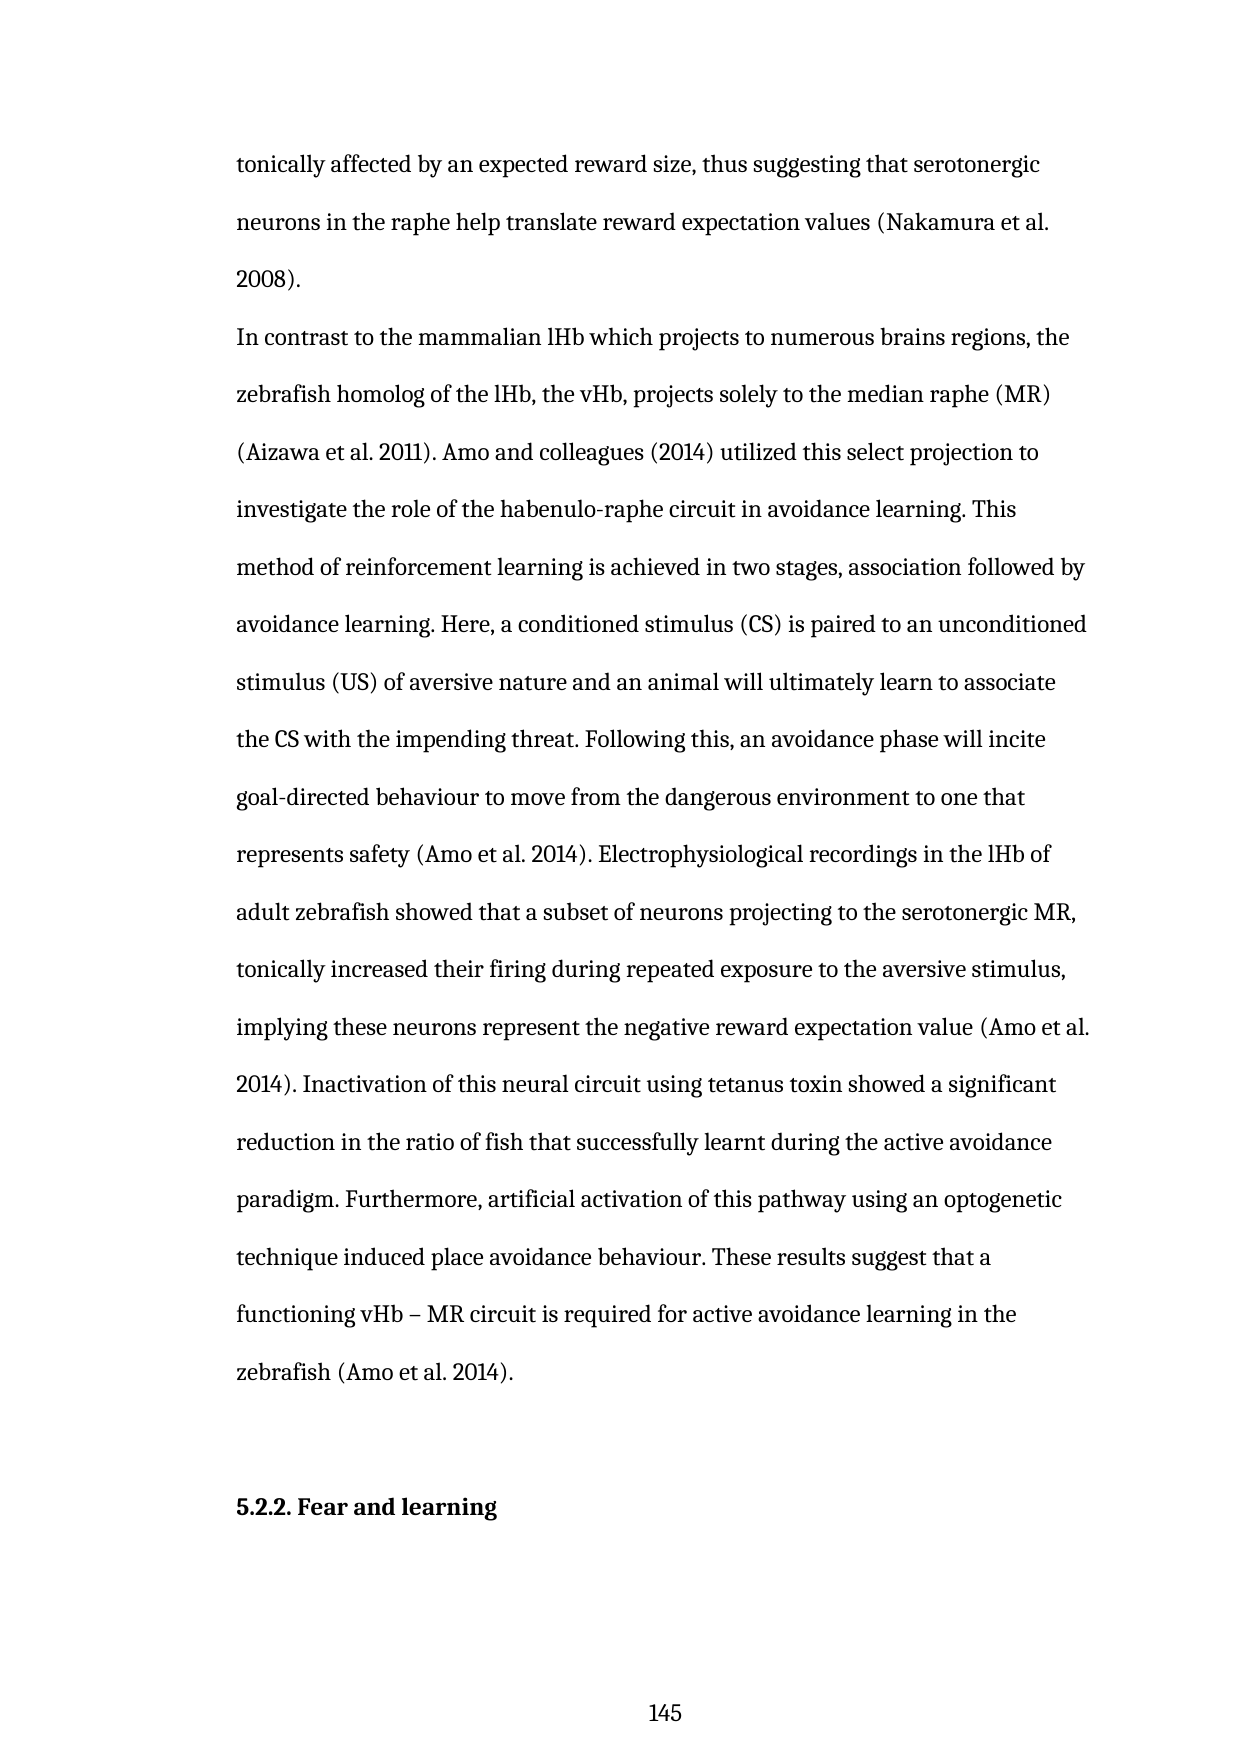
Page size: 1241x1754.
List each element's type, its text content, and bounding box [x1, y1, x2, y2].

subtitle 5.2.2. Fear and learning [236, 1493, 1090, 1522]
text In contrast to the mammalian lHb which projects to numerous brains regions, the zebrafish homolog of the lHb, the vHb, projects solely to the median raphe (MR) (Aizawa et al. 2011). Amo and colleagues (2014) utilized this select projection to investigate the role of the habenulo-raphe circuit in avoidance learning. This method of reinforcement learning is achieved in two stages, association followed by avoidance learning. Here, a conditioned stimulus (CS) is paired to an unconditioned stimulus (US) of aversive nature and an animal will ultimately learn to associate the CS with the impending threat. Following this, an avoidance phase will incite goal-directed behaviour to move from the dangerous environment to one that represents safety (Amo et al. 2014). Electrophysiological recordings in the lHb of adult zebrafish showed that a subset of neurons projecting to the serotonergic MR, tonically increased their firing during repeated exposure to the aversive stimulus, implying these neurons represent the negative reward expectation value (Amo et al. 2014). Inactivation of this neural circuit using tetanus toxin showed a significant reduction in the ratio of fish that successfully learnt during the active avoidance paradigm. Furthermore, artificial activation of this pathway using an optogenetic technique induced place avoidance behaviour. These results suggest that a functioning vHb – MR circuit is required for active avoidance learning in the zebrafish (Amo et al. 2014). [236, 322, 1090, 1386]
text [236, 150, 1090, 294]
